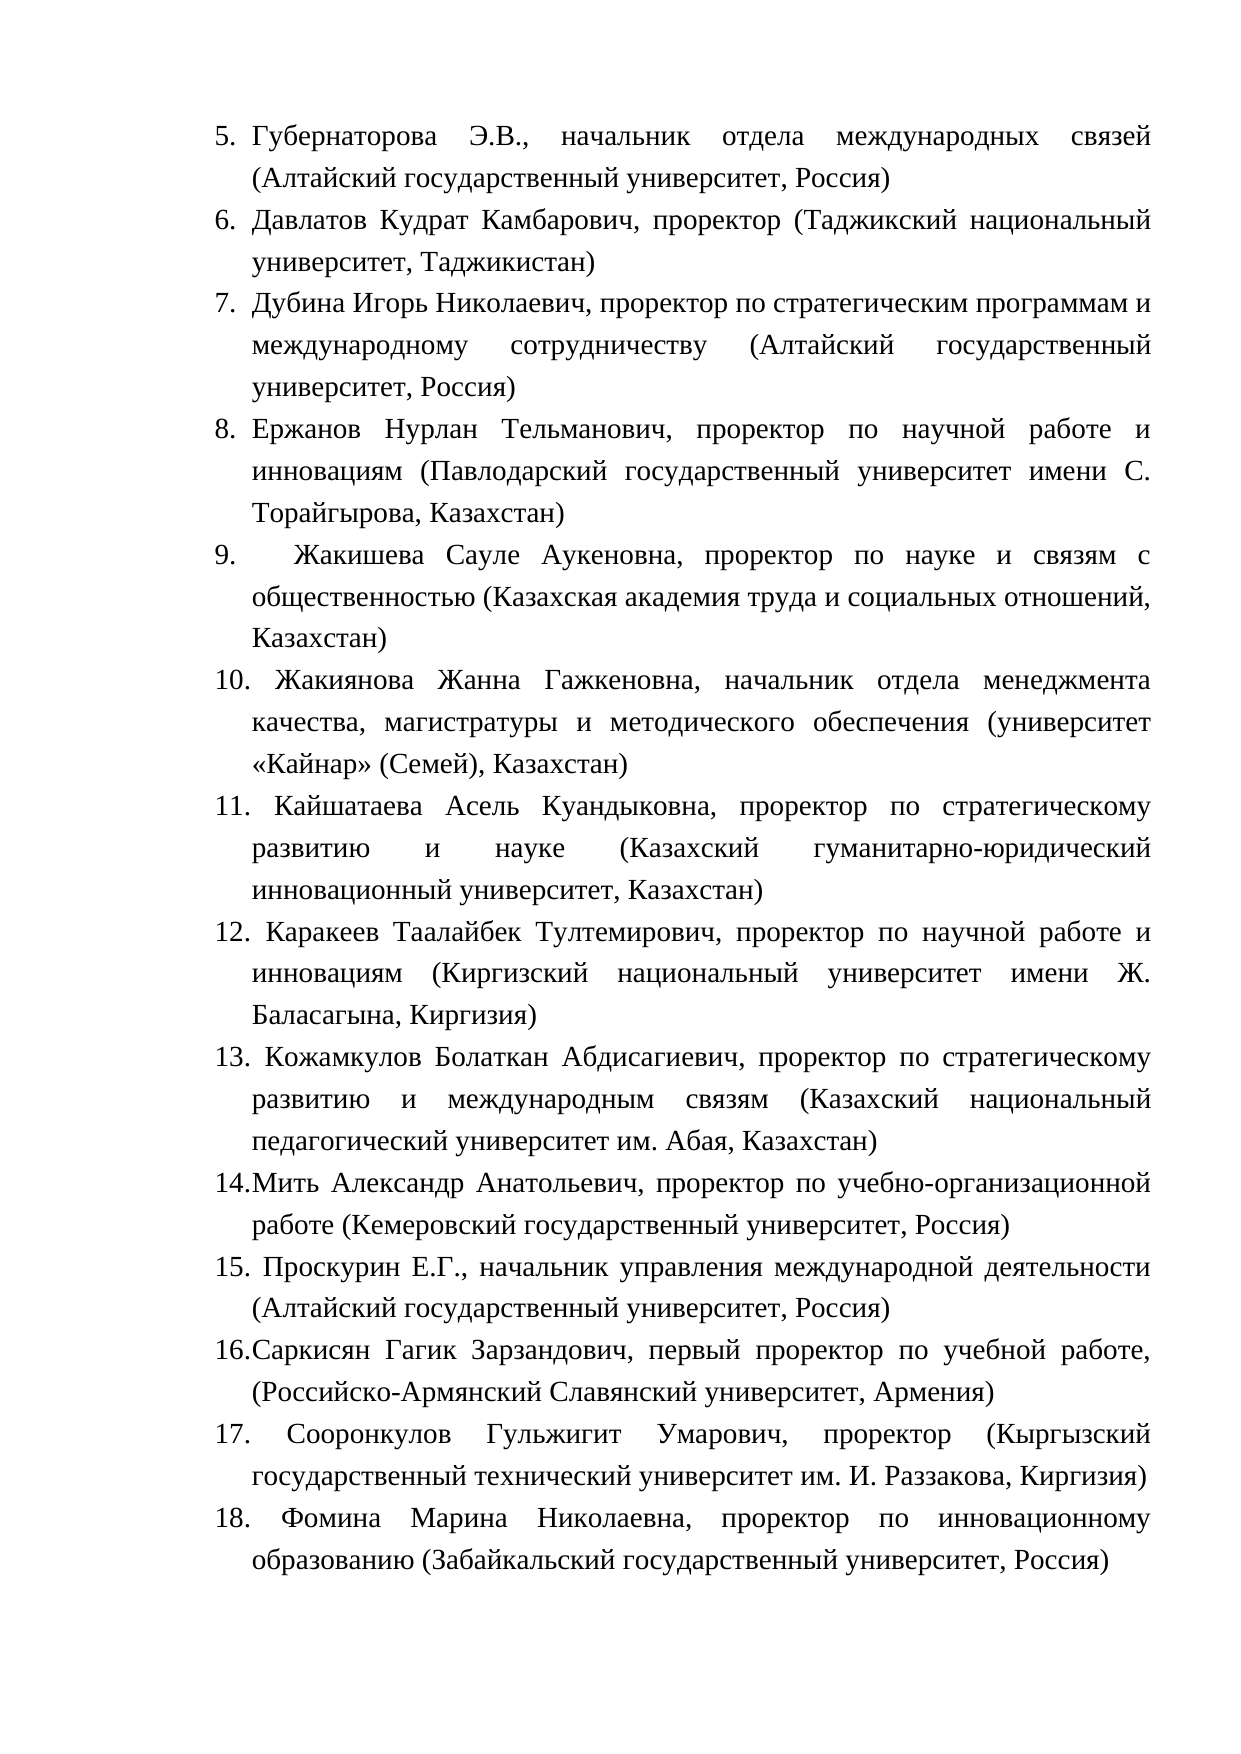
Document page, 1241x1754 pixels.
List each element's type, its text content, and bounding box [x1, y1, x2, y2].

list Кайшатаева Асель Куандыковна, проректор по стратегическому развитию и науке (Казахский гуманитарно-юридический инновационный университет, Казахстан) [214, 788, 1152, 905]
list Жакиянова Жанна Гажкеновна, начальник отдела менеджмента качества, магистратуры и методического обеспечения (университет «Кайнар» (Семей), Казахстан) [214, 662, 1152, 780]
list Саркисян Гагик Зарзандович, первый проректор по учебной работе, (Российско-Армянский Славянский университет, Армения) [214, 1332, 1152, 1408]
list Каракеев Таалайбек Тултемирович, проректор по научной работе и инновациям (Киргизский национальный университет имени Ж. Баласагына, Киргизия) [214, 914, 1152, 1031]
list Губернаторова Э.В., начальник отдела международных связей (Алтайский государственный университет, Россия) [214, 118, 1152, 193]
list Сооронкулов Гульжигит Умарович, проректор (Кыргызский государственный технический университет им. И. Раззакова, Киргизия) [214, 1416, 1152, 1492]
list Жакишева Сауле Аукеновна, проректор по науке и связям с общественностью (Казахская академия труда и социальных отношений, Казахстан) [214, 537, 1152, 654]
list Ержанов Нурлан Тельманович, проректор по научной работе и инновациям (Павлодарский государственный университет имени С. Торайгырова, Казахстан) [214, 411, 1152, 528]
list Кожамкулов Болаткан Абдисагиевич, проректор по стратегическому развитию и международным связям (Казахский национальный педагогический университет им. Абая, Казахстан) [214, 1039, 1152, 1157]
list Проскурин Е.Г., начальник управления международной деятельности (Алтайский государственный университет, Россия) [214, 1249, 1152, 1324]
list Давлатов Кудрат Камбарович, проректор (Таджикский национальный университет, Таджикистан) [214, 202, 1152, 277]
list Фомина Марина Николаевна, проректор по инновационному образованию (Забайкальский государственный университет, Россия) [214, 1500, 1152, 1575]
list Дубина Игорь Николаевич, проректор по стратегическим программам и международному сотрудничеству (Алтайский государственный университет, Россия) [214, 286, 1152, 403]
list Мить Александр Анатольевич, проректор по учебно-организационной работе (Кемеровский государственный университет, Россия) [214, 1165, 1152, 1240]
